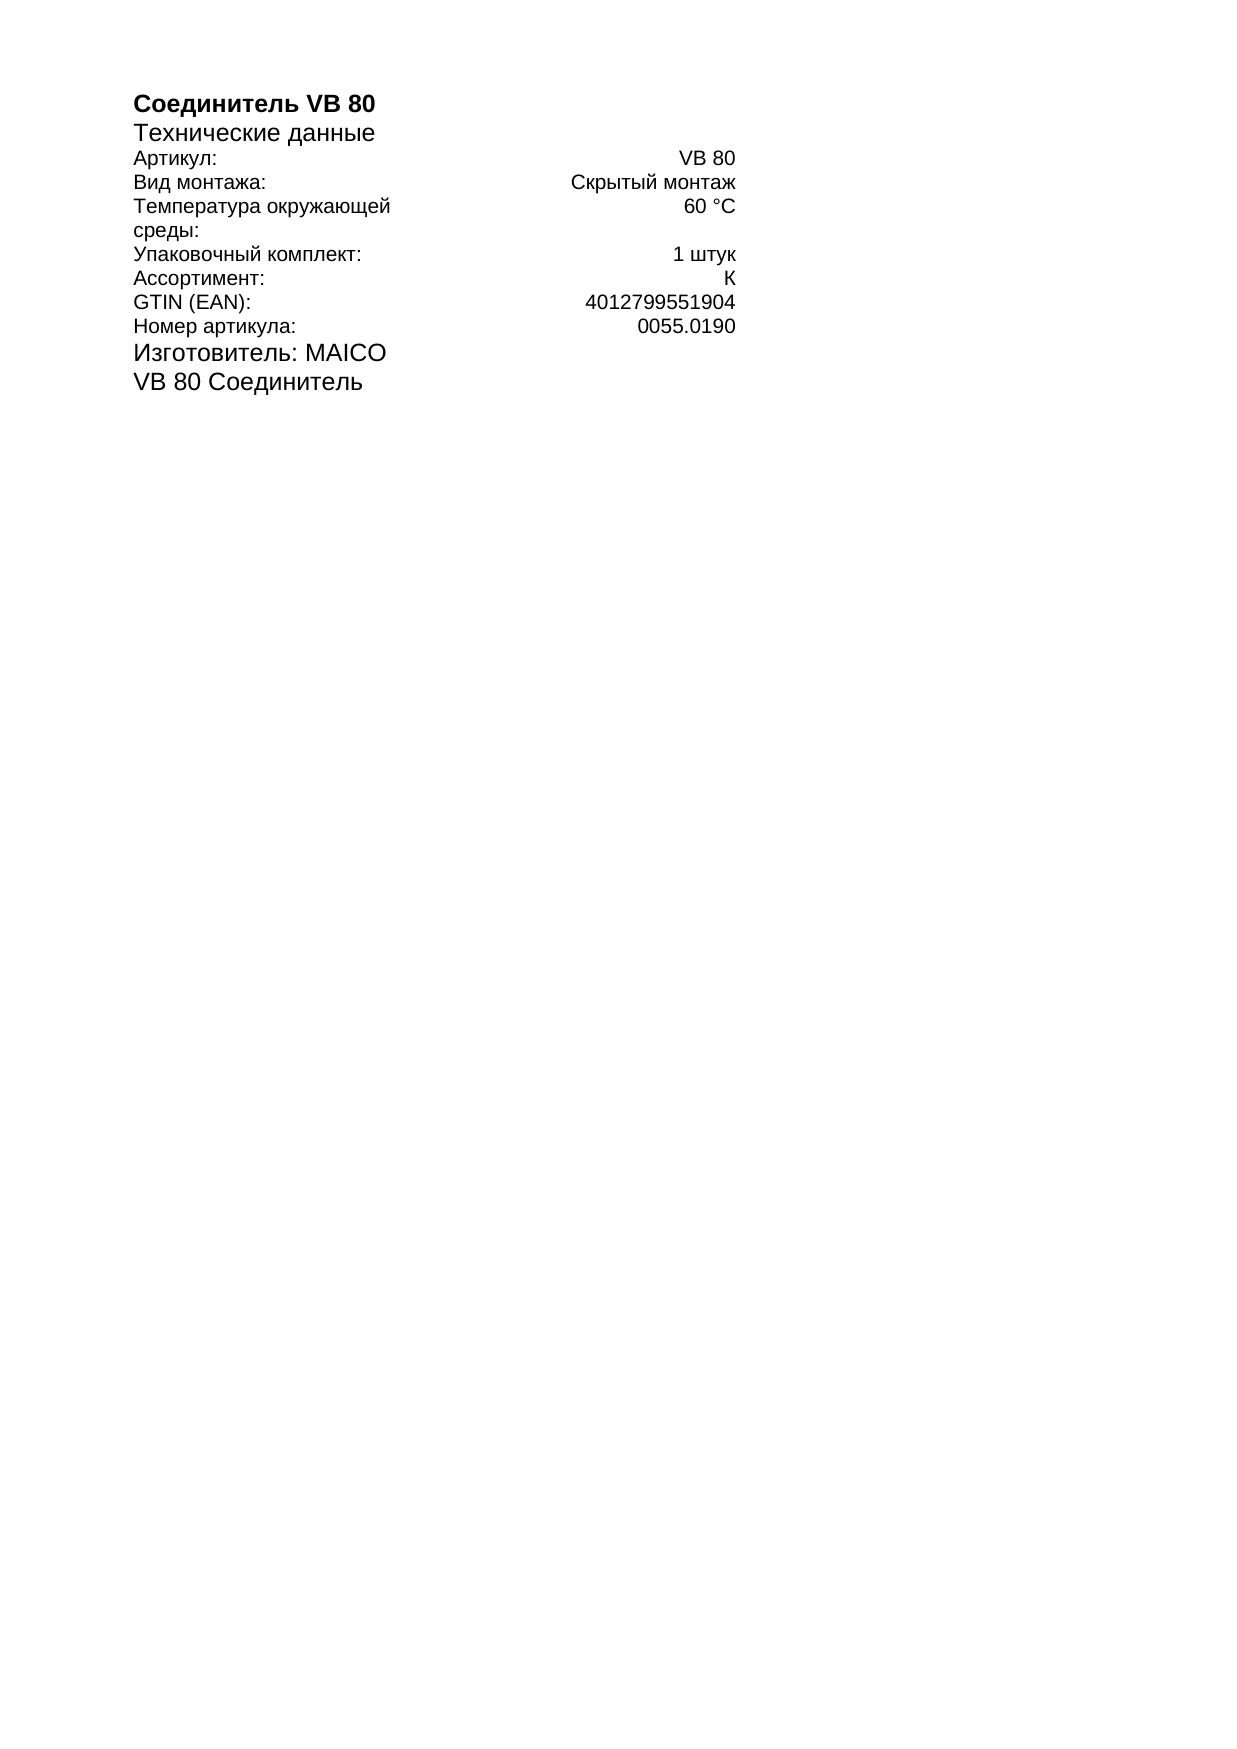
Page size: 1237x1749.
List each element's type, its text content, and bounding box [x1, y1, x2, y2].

table_cell GTIN (EAN): [122, 290, 434, 314]
table_cell 0055.0190 [434, 314, 747, 338]
table_cell Скрытый монтаж [434, 170, 747, 194]
table_header Артикул: [122, 146, 434, 170]
text Изготовитель: MAICO [133, 338, 1148, 367]
table_cell К [434, 266, 747, 290]
table_cell 60 °C [434, 194, 747, 242]
table_cell Упаковочный комплект: [122, 242, 434, 266]
table_cell 4012799551904 [434, 290, 747, 314]
text VB 80 Соединитель [133, 367, 1148, 395]
text Технические данные [133, 117, 1148, 146]
table_cell Ассортимент: [122, 266, 434, 290]
table_cell 1 штук [434, 242, 747, 266]
table_cell Номер артикула: [122, 314, 434, 338]
text Соединитель VB 80 [133, 89, 1148, 117]
table_cell Температура окружающей среды: [122, 194, 434, 242]
table_header VB 80 [434, 146, 747, 170]
table_cell Вид монтажа: [122, 170, 434, 194]
